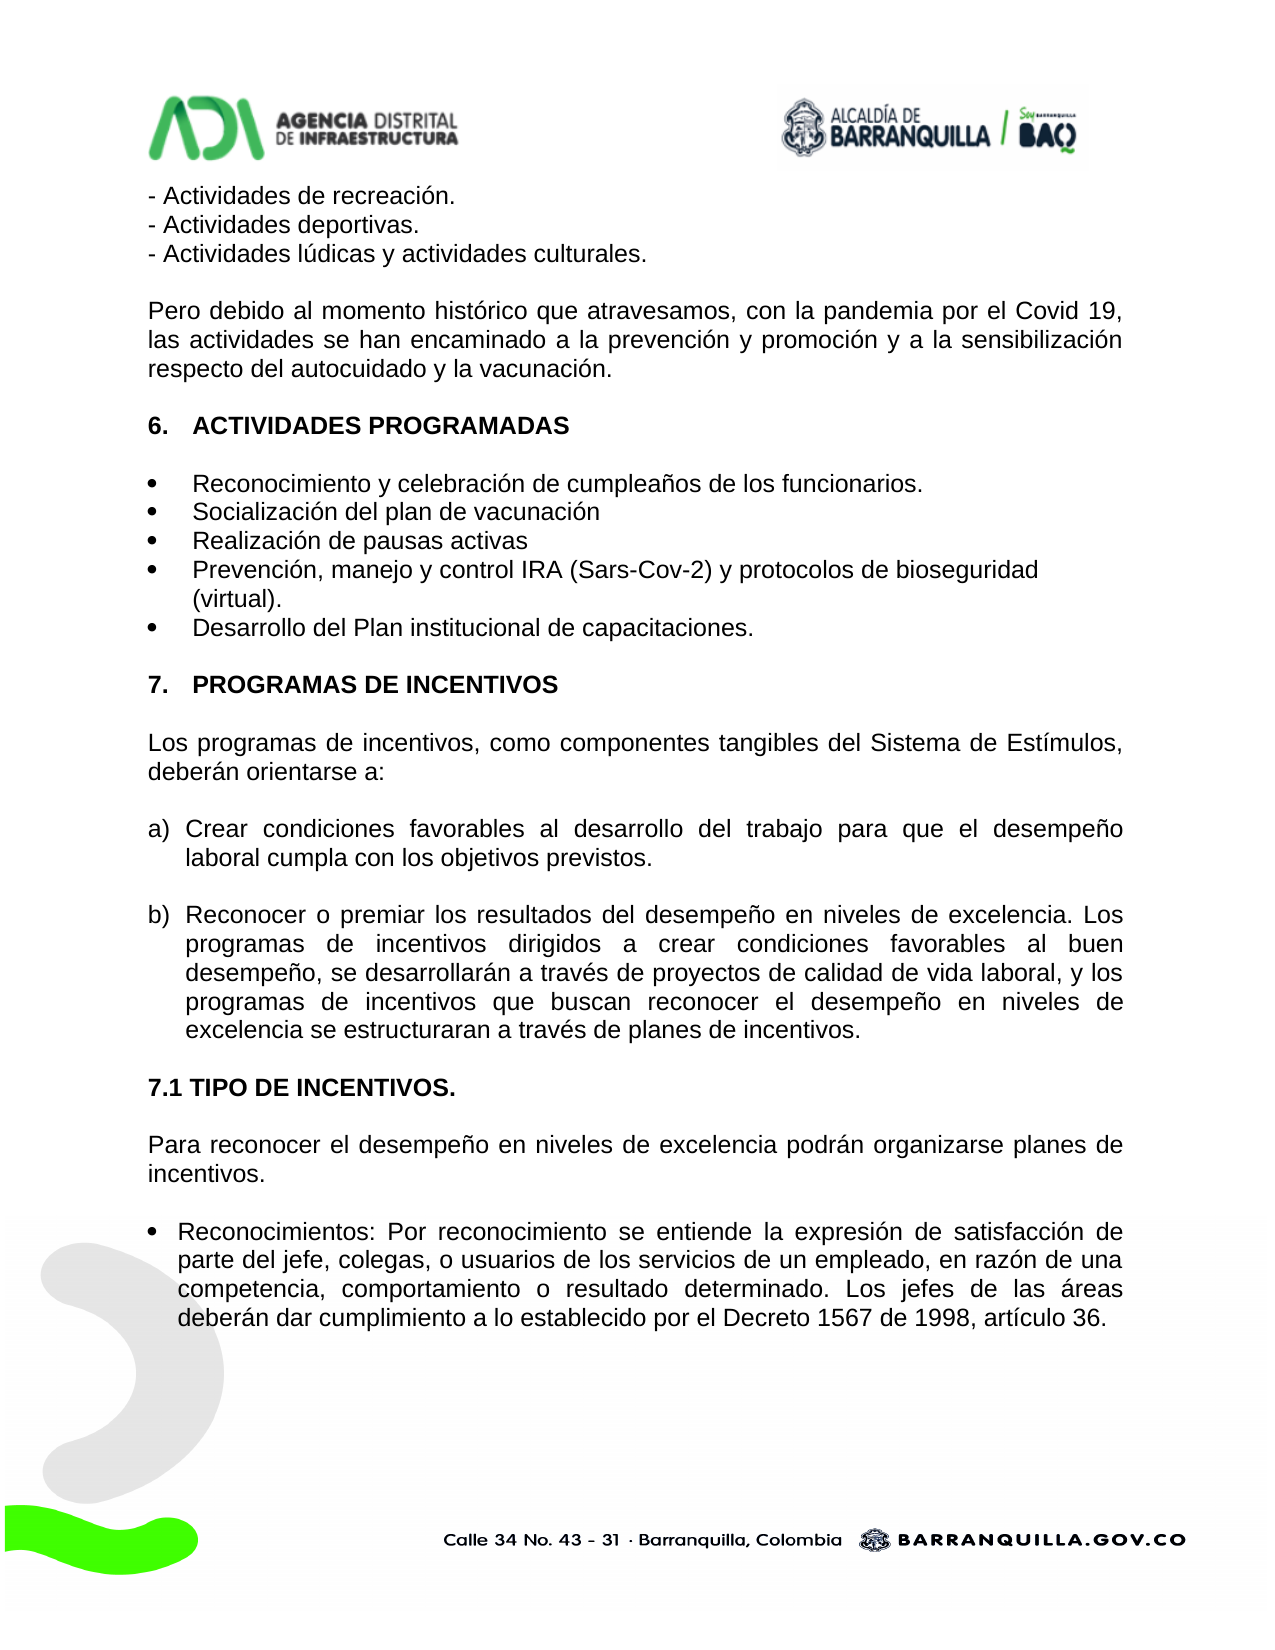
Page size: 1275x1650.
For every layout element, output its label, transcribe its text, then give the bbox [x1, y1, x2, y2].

list PROGRAMAS DE INCENTIVOS [148, 670, 1125, 699]
text - Actividades de recreación. [148, 181, 1125, 210]
list Realización de pausas activas [148, 526, 1125, 555]
list Desarrollo del Plan institucional de capacitaciones. [148, 613, 1125, 642]
picture [147, 73, 1125, 181]
picture [4, 1215, 1268, 1611]
list Reconocimiento y celebración de cumpleaños de los funcionarios. [148, 468, 1125, 497]
list Reconocimientos: Por reconocimiento se entiende la expresión de satisfacción de parte del jefe, colegas, o usuarios de los servicios de un empleado, en razón de una competencia, comportamiento o resultado determinado. Los jefes de las áreas deberán dar cumplimiento a lo establecido por el Decreto 1567 de 1998, artículo 36. [148, 1217, 1125, 1332]
text Pero debido al momento histórico que atravesamos, con la pandemia por el Covid 19, las actividades se han encaminado a la prevención y promoción y a la sensibilización respecto del autocuidado y la vacunación. [148, 296, 1125, 382]
text 7.1 TIPO DE INCENTIVOS. [148, 1073, 1125, 1102]
text Los programas de incentivos, como componentes tangibles del Sistema de Estímulos, deberán orientarse a: [148, 728, 1125, 785]
list ACTIVIDADES PROGRAMADAS [148, 411, 1125, 440]
text Para reconocer el desempeño en niveles de excelencia podrán organizarse planes de incentivos. [148, 1130, 1125, 1188]
text - Actividades lúdicas y actividades culturales. [148, 238, 1125, 267]
text - Actividades deportivas. [148, 210, 1125, 238]
list Reconocer o premiar los resultados del desempeño en niveles de excelencia. Los programas de incentivos dirigidos a crear condiciones favorables al buen desempeño, se desarrollarán a través de proyectos de calidad de vida laboral, y los programas de incentivos que buscan reconocer el desempeño en niveles de excelencia se estructuraran a través de planes de incentivos. [148, 900, 1125, 1044]
list Prevención, manejo y control IRA (Sars-Cov-2) y protocolos de bioseguridad (virtual). [148, 555, 1125, 613]
list Crear condiciones favorables al desarrollo del trabajo para que el desempeño laboral cumpla con los objetivos previstos. [148, 814, 1125, 872]
list Socialización del plan de vacunación [148, 497, 1125, 526]
